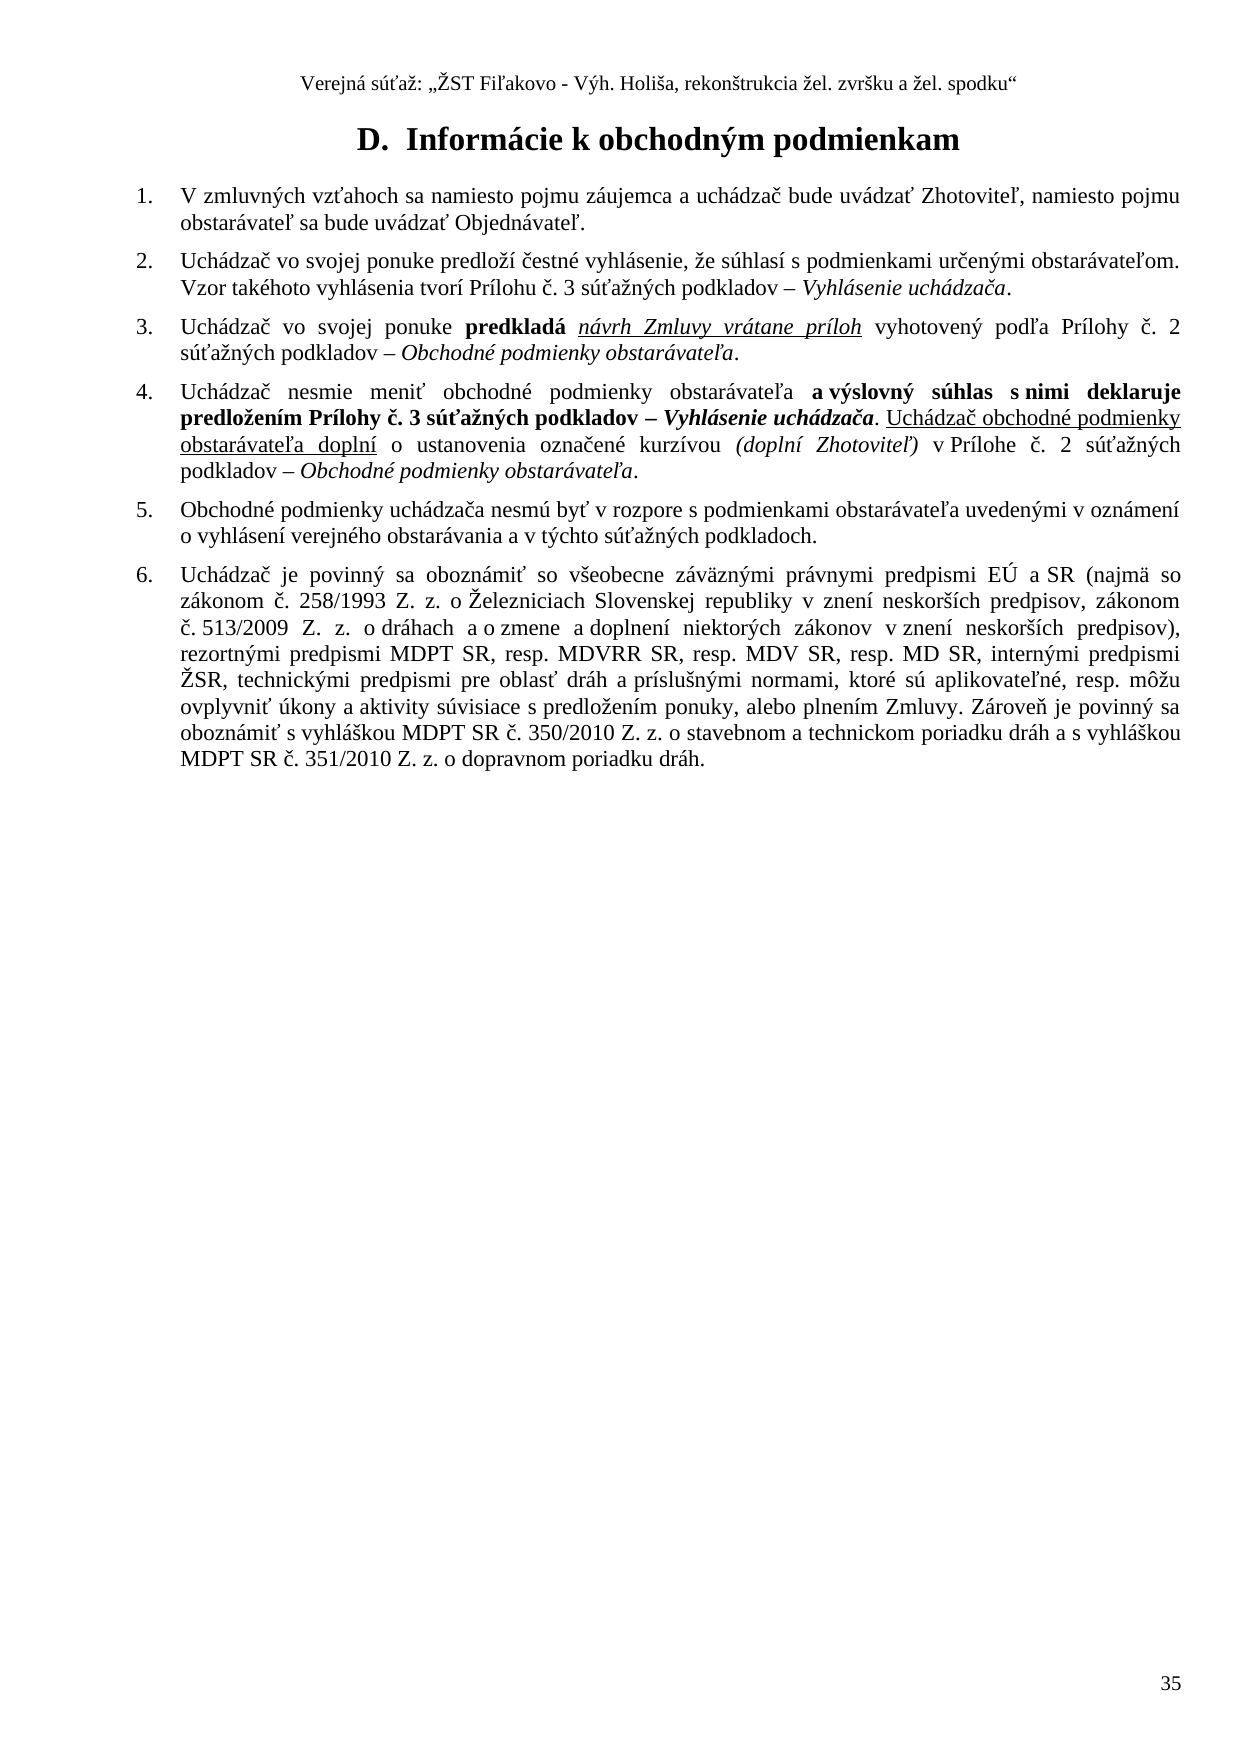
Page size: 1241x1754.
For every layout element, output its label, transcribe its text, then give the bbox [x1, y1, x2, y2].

list Obchodné podmienky uchádzača nesmú byť v rozpore s podmienkami obstarávateľa uvedenými v oznámení o vyhlásení verejného obstarávania a v týchto súťažných podkladoch. [136, 496, 1181, 548]
list Uchádzač nesmie meniť obchodné podmienky obstarávateľa a výslovný súhlas s nimi deklaruje predložením Prílohy č. 3 súťažných podkladov – Vyhlásenie uchádzača. Uchádzač obchodné podmienky obstarávateľa doplní o ustanovenia označené kurzívou (doplní Zhotoviteľ) v Prílohe č. 2 súťažných podkladov – Obchodné podmienky obstarávateľa. [136, 378, 1181, 483]
list Uchádzač vo svojej ponuke predloží čestné vyhlásenie, že súhlasí s podmienkami určenými obstarávateľom. Vzor takéhoto vyhlásenia tvorí Prílohu č. 3 súťažných podkladov – Vyhlásenie uchádzača. [136, 247, 1181, 300]
list V zmluvných vzťahoch sa namiesto pojmu záujemca a uchádzač bude uvádzať Zhotoviteľ, namiesto pojmu obstarávateľ sa bude uvádzať Objednávateľ. [136, 182, 1181, 235]
list Uchádzač vo svojej ponuke predkladá návrh Zmluvy vrátane príloh vyhotovený podľa Prílohy č. 2 súťažných podkladov – Obchodné podmienky obstarávateľa. [136, 313, 1181, 365]
list Uchádzač je povinný sa oboznámiť so všeobecne záväznými právnymi predpismi EÚ a SR (najmä so zákonom č. 258/1993 Z. z. o Železniciach Slovenskej republiky v znení neskorších predpisov, zákonom č. 513/2009 Z. z. o dráhach a o zmene a doplnení niektorých zákonov v znení neskorších predpisov), rezortnými predpismi MDPT SR, resp. MDVRR SR, resp. MDV SR, resp. MD SR, internými predpismi ŽSR, technickými predpismi pre oblasť dráh a príslušnými normami, ktoré sú aplikovateľné, resp. môžu ovplyvniť úkony a aktivity súvisiace s predložením ponuky, alebo plnením Zmluvy. Zároveň je povinný sa oboznámiť s vyhláškou MDPT SR č. 350/2010 Z. z. o stavebnom a technickom poriadku dráh a s vyhláškou MDPT SR č. 351/2010 Z. z. o dopravnom poriadku dráh. [136, 561, 1181, 772]
list D. Informácie k obchodným podmienkam [136, 119, 1181, 157]
